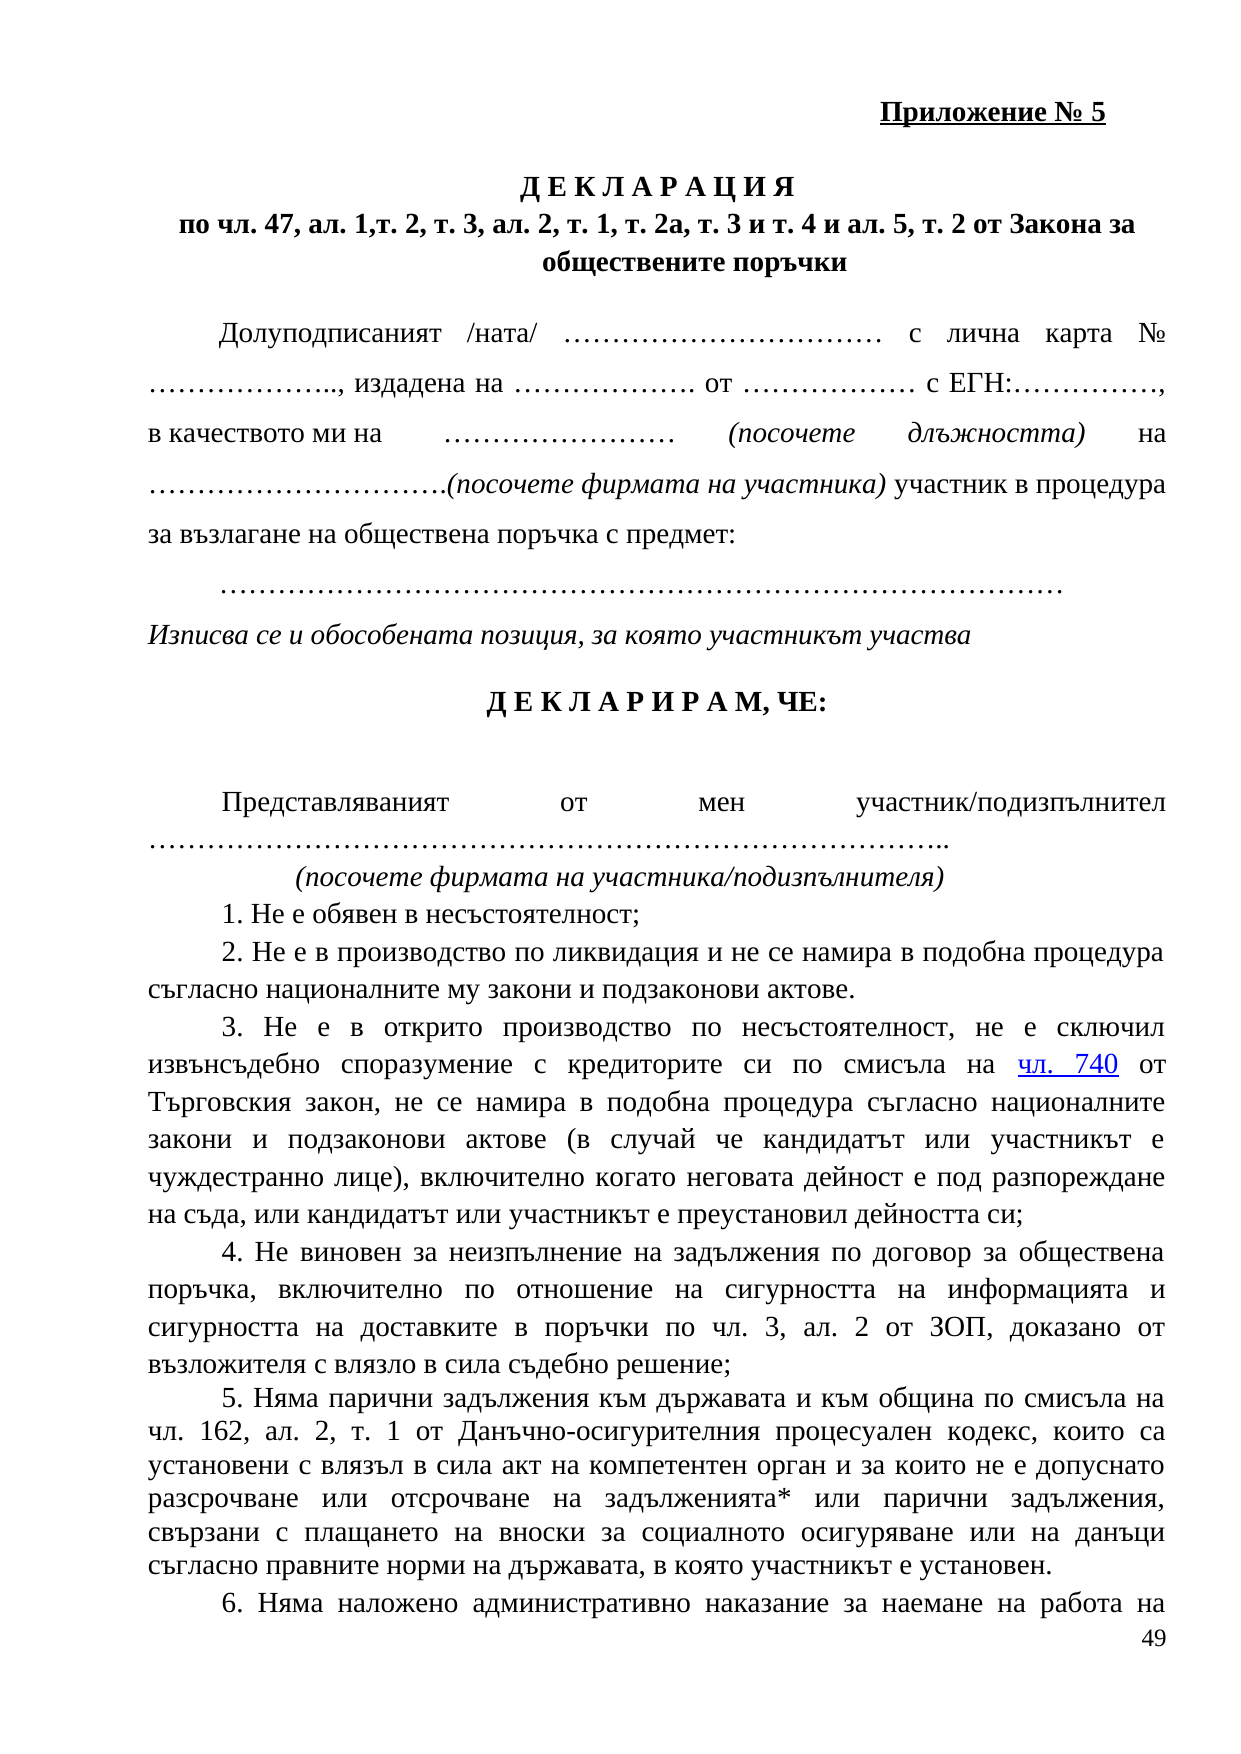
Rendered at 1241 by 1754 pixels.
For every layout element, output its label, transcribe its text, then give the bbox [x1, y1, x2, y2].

text по чл. 47, ал. 1,т. 2, т. 3, ал. 2, т. 1, т. 2а, т. 3 и т. 4 и ал. 5, т. 2 от Закона за обществените поръчки [148, 202, 1166, 277]
text …………………………………………………………………………… Изписва се и обособената позиция, за която участникът участва [148, 567, 1166, 650]
text 3. Не е в открито производство по несъстоятелност, не е сключил извънсъдебно споразумение с кредиторите си по смисъла на чл. 740 от Търговския закон, не се намира в подобна процедура съгласно националните закони и подзаконови актове (в случай че кандидатът или участникът е чуждестранно лице), включително когато неговата дейност е под разпореждане на съда, или кандидатът или участникът е преустановил дейността си; [148, 1005, 1166, 1230]
text 4. Не виновен за неизпълнение на задължения по договор за обществена поръчка, включително по отношение на сигурността на информацията и сигурността на доставките в поръчки по чл. 3, ал. 2 от ЗОП, доказано от възложителя с влязло в сила съдебно решение; [148, 1230, 1166, 1380]
text Д Е К Л А Р И Р А М, ЧЕ: [148, 680, 1166, 717]
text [148, 1581, 1166, 1618]
text Представляваният от мен участник/подизпълнител ……………………………………………………………………….. [148, 780, 1166, 855]
text 5. Няма парични задължения към държавата и към община по смисъла на чл. 162, ал. 2, т. 1 от Данъчно-осигурителния процесуален кодекс, които са установени с влязъл в сила акт на компетентен орган и за които не е допуснато разсрочване или отсрочване на задълженията* или парични задължения, свързани с плащането на вноски за социалното осигуряване или на данъци съгласно правните норми на държавата, в която участникът е установен. [148, 1380, 1166, 1581]
text Приложение № 5 [639, 94, 1166, 127]
text (посочете фирмата на участника/подизпълнителя) [148, 855, 1166, 892]
text 2. Не е в производство по ликвидация и не се намира в подобна процедура съгласно националните му закони и подзаконови актове. [148, 930, 1166, 1005]
text 1. Не е обявен в несъстоятелност; [148, 892, 1166, 930]
text Д Е К Л А Р А Ц И Я [148, 165, 1166, 202]
text Долуподписаният /ната/ …………………………… с лична карта № ……………….., издадена на ………………. от ……………… с ЕГН:……………, в качеството ми на …………………… (посочете длъжността) на ………………………….(посочете фирмата на участника) участник в процедура за възлагане на обществена поръчка с предмет: [148, 315, 1166, 550]
